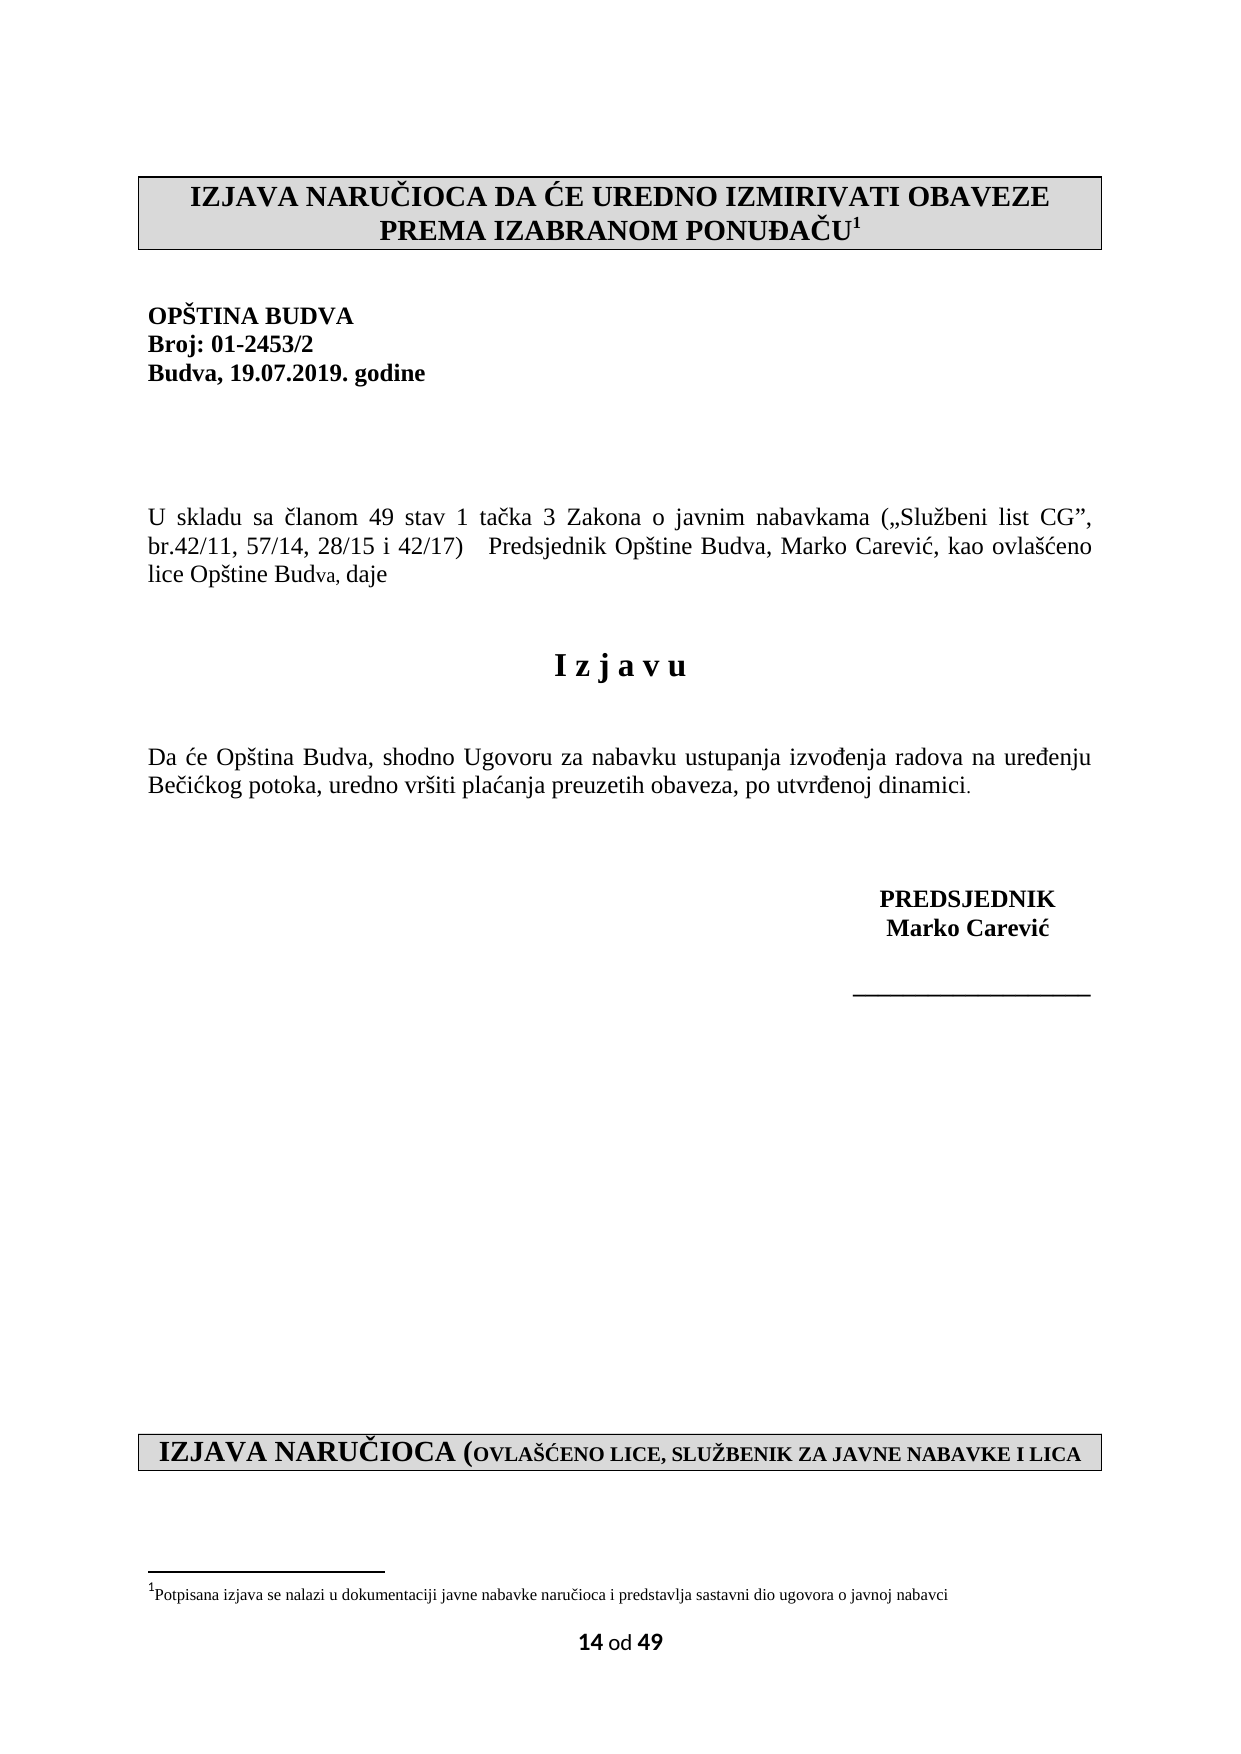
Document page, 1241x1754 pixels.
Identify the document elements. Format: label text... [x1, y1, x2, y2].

text PREDSJEDNIK [369, 884, 1093, 913]
text Da će Opština Budva, shodno Ugovoru za nabavku ustupanja izvođenja radova na uređenju Bečićkog potoka, uredno vršiti plaćanja preuzetih obaveza, po utvrđenoj dinamici. [148, 742, 1093, 799]
text Broj: 01-2453/2 [148, 329, 1093, 358]
text ___________________ [148, 970, 1093, 999]
text OPŠTINA BUDVA [148, 301, 1093, 329]
text Marko Carević [369, 913, 1093, 942]
text Budva, 19.07.2019. godine [148, 358, 1093, 387]
text I z j a v u [148, 646, 1093, 684]
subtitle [139, 1435, 1101, 1470]
text U skladu sa članom 49 stav 1 tačka 3 Zakona o javnim nabavkama („Službeni list CG”, br.42/11, 57/14, 28/15 i 42/17) Predsjednik Opštine Budva, Marko Carević, kao ovlašćeno lice Opštine Budva, daje [148, 502, 1093, 588]
subtitle IZJAVA NARUČIOCA DA ĆE UREDNO IZMIRIVATI OBAVEZE PREMA IZABRANOM PONUĐAČU [139, 178, 1101, 249]
